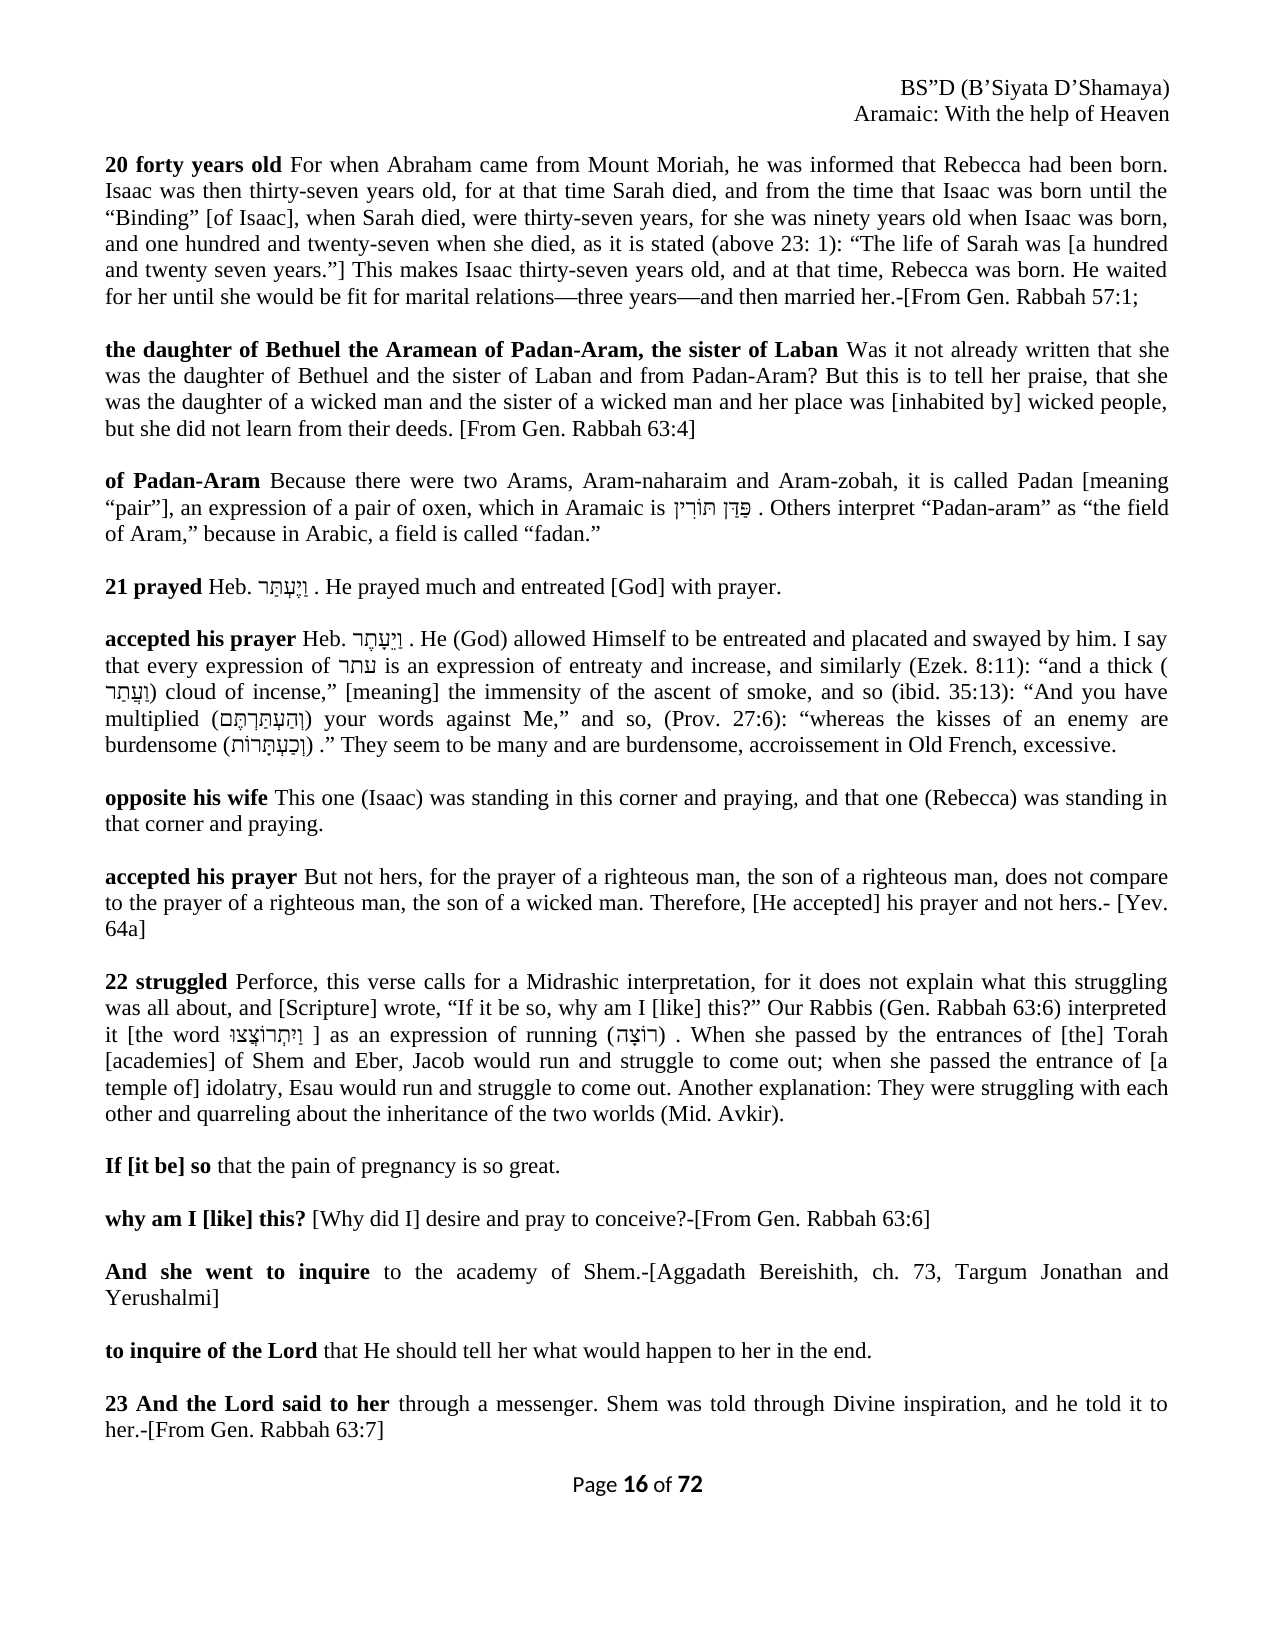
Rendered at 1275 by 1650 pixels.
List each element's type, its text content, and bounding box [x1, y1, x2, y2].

text And she went to inquire to the academy of Shem.-[Aggadath Bereishith, ch. 73, Targum Jonathan and Yerushalmi] [105, 1258, 1170, 1311]
text why am I [like] this? [Why did I] desire and pray to conceive?-[From Gen. Rabbah 63:6] [105, 1205, 1170, 1232]
text 20 forty years old For when Abraham came from Mount Moriah, he was informed that Rebecca had been born. Isaac was then thirty-seven years old, for at that time Sarah died, and from the time that Isaac was born until the “Binding” [of Isaac], when Sarah died, were thirty-seven years, for she was ninety years old when Isaac was born, and one hundred and twenty-seven when she died, as it is stated (above 23: 1): “The life of Sarah was [a hundred and twenty seven years.”] This makes Isaac thirty-seven years old, and at that time, Rebecca was born. He waited for her until she would be fit for marital relations—three years—and then married her.-[From Gen. Rabbah 57:1; [105, 151, 1170, 309]
text opposite his wife This one (Isaac) was standing in this corner and praying, and that one (Rebecca) was standing in that corner and praying. [105, 784, 1170, 836]
text 22 struggled Perforce, this verse calls for a Midrashic interpretation, for it does not explain what this struggling was all about, and [Scripture] wrote, “If it be so, why am I [like] this?” Our Rabbis (Gen. Rabbah 63:6) interpreted it [the word וַיִתְרוֹצֲצוּ ] as an expression of running (רוֹצָה) . When she passed by the entrances of [the] Torah [academies] of Shem and Eber, Jacob would run and struggle to come out; when she passed the entrance of [a temple of] idolatry, Esau would run and struggle to come out. Another explanation: They were struggling with each other and quarreling about the inheritance of the two worlds (Mid. Avkir). [105, 968, 1170, 1126]
text to inquire of the Lord that He should tell her what would happen to her in the end. [105, 1337, 1170, 1363]
text 21 prayed Heb. וַיֶעְתַּר . He prayed much and entreated [God] with prayer. [105, 573, 1170, 599]
text of Padan-Aram Because there were two Arams, Aram-naharaim and Aram-zobah, it is called Padan [meaning “pair”], an expression of a pair of oxen, which in Aramaic is פַּדַּן תּוֹרִין . Others interpret “Padan-aram” as “the field of Aram,” because in Arabic, a field is called “fadan.” [105, 467, 1170, 546]
text If [it be] so that the pain of pregnancy is so great. [105, 1153, 1170, 1179]
text accepted his prayer But not hers, for the prayer of a righteous man, the son of a righteous man, does not compare to the prayer of a righteous man, the son of a wicked man. Therefore, [He accepted] his prayer and not hers.- [Yev. 64a] [105, 863, 1170, 942]
text accepted his prayer Heb. וַיֵעָתֶר . He (God) allowed Himself to be entreated and placated and swayed by him. I say that every expression of עתר is an expression of entreaty and increase, and similarly (Ezek. 8:11): “and a thick (וַעֲתַר) cloud of incense,” [meaning] the immensity of the ascent of smoke, and so (ibid. 35:13): “And you have multiplied (וְהַעְתַּרְתֶּם) your words against Me,” and so, (Prov. 27:6): “whereas the kisses of an enemy are burdensome (וְכַעְתָּרוֹת) .” They seem to be many and are burdensome, accroissement in Old French, excessive. [105, 626, 1170, 757]
text 23 And the Lord said to her through a messenger. Shem was told through Divine inspiration, and he told it to her.-[From Gen. Rabbah 63:7] [105, 1390, 1170, 1442]
text the daughter of Bethuel the Aramean of Padan-Aram, the sister of Laban Was it not already written that she was the daughter of Bethuel and the sister of Laban and from Padan-Aram? But this is to tell her praise, that she was the daughter of a wicked man and the sister of a wicked man and her place was [inhabited by] wicked people, but she did not learn from their deeds. [From Gen. Rabbah 63:4] [105, 336, 1170, 441]
